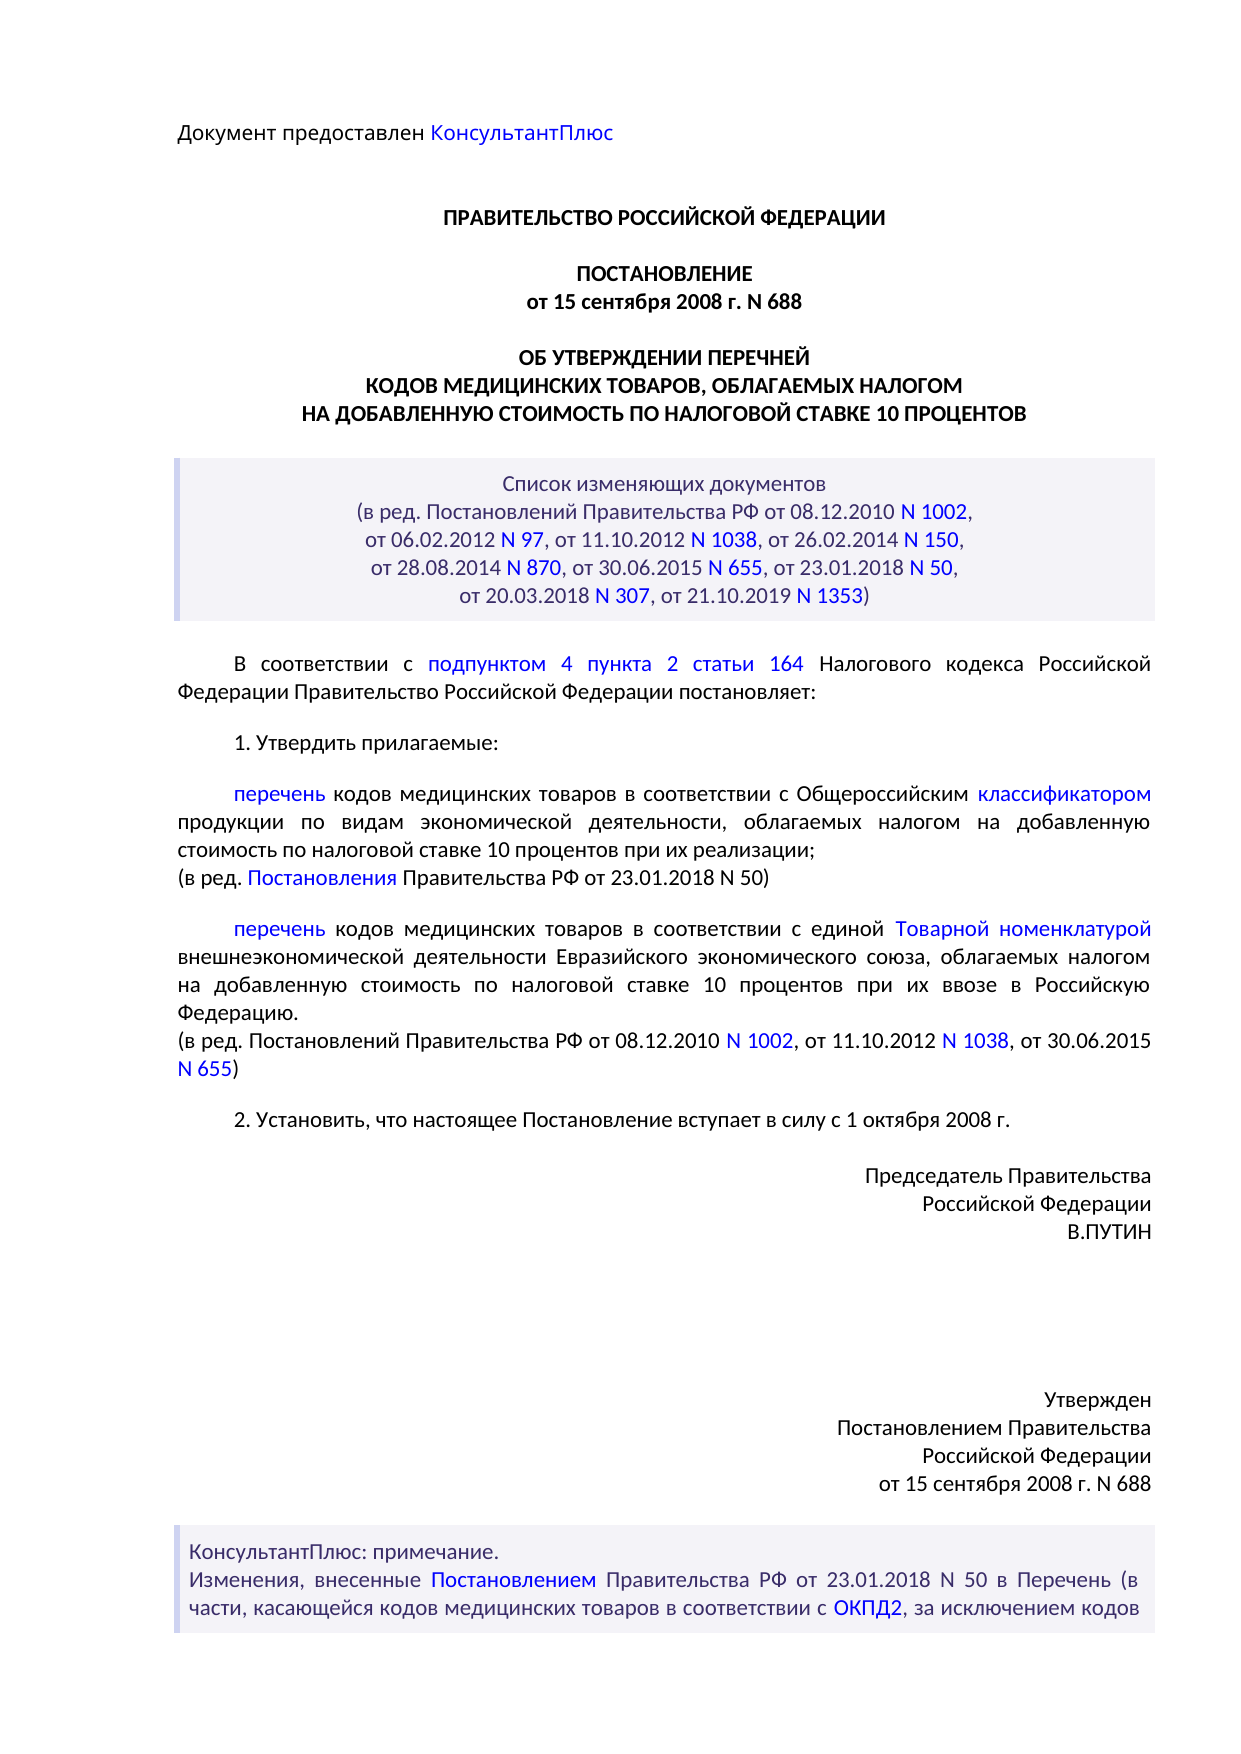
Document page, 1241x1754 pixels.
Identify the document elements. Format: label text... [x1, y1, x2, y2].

text 1. Утвердить прилагаемые: [177, 728, 1152, 756]
text 2. Установить, что настоящее Постановление вступает в силу с 1 октября 2008 г. [177, 1105, 1152, 1133]
text В.ПУТИН [177, 1217, 1152, 1245]
table_header Список изменяющих документов (в ред. Постановлений Правительства РФ от 08.12.2010 N 1002, от 06.02.2012 N 97, от 11.10.2012 N 1038, от 26.02.2014 N 150, от 28.08.2014 N 870, от 30.06.2015 N 655, от 23.01.2018 N 50, от 20.03.2018 N 307, от 21.10.2019 N 1353) [180, 458, 1149, 621]
title Документ предоставлен КонсультантПлюс [177, 118, 1152, 175]
title ОБ УТВЕРЖДЕНИИ ПЕРЕЧНЕЙ [177, 343, 1152, 371]
text перечень кодов медицинских товаров в соответствии с Общероссийским классификатором продукции по видам экономической деятельности, облагаемых налогом на добавленную стоимость по налоговой ставке 10 процентов при их реализации; [177, 779, 1152, 863]
text (в ред. Постановлений Правительства РФ от 08.12.2010 N 1002, от 11.10.2012 N 1038, от 30.06.2015 N 655) [177, 1026, 1152, 1082]
text Российской Федерации [177, 1441, 1152, 1469]
title КОДОВ МЕДИЦИНСКИХ ТОВАРОВ, ОБЛАГАЕМЫХ НАЛОГОМ [177, 371, 1152, 399]
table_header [180, 1525, 1149, 1633]
title НА ДОБАВЛЕННУЮ СТОИМОСТЬ ПО НАЛОГОВОЙ СТАВКЕ 10 ПРОЦЕНТОВ [177, 399, 1152, 427]
text Российской Федерации [177, 1189, 1152, 1217]
title ПОСТАНОВЛЕНИЕ [177, 259, 1152, 287]
title ПРАВИТЕЛЬСТВО РОССИЙСКОЙ ФЕДЕРАЦИИ [177, 203, 1152, 231]
text перечень кодов медицинских товаров в соответствии с единой Товарной номенклатурой внешнеэкономической деятельности Евразийского экономического союза, облагаемых налогом на добавленную стоимость по налоговой ставке 10 процентов при их ввозе в Российскую Федерацию. [177, 914, 1152, 1026]
title от 15 сентября 2008 г. N 688 [177, 287, 1152, 315]
text (в ред. Постановления Правительства РФ от 23.01.2018 N 50) [177, 863, 1152, 891]
text Председатель Правительства [177, 1161, 1152, 1189]
text Утвержден [177, 1385, 1152, 1413]
text Постановлением Правительства [177, 1413, 1152, 1441]
text В соответствии с подпунктом 4 пункта 2 статьи 164 Налогового кодекса Российской Федерации Правительство Российской Федерации постановляет: [177, 649, 1152, 705]
text от 15 сентября 2008 г. N 688 [177, 1469, 1152, 1497]
